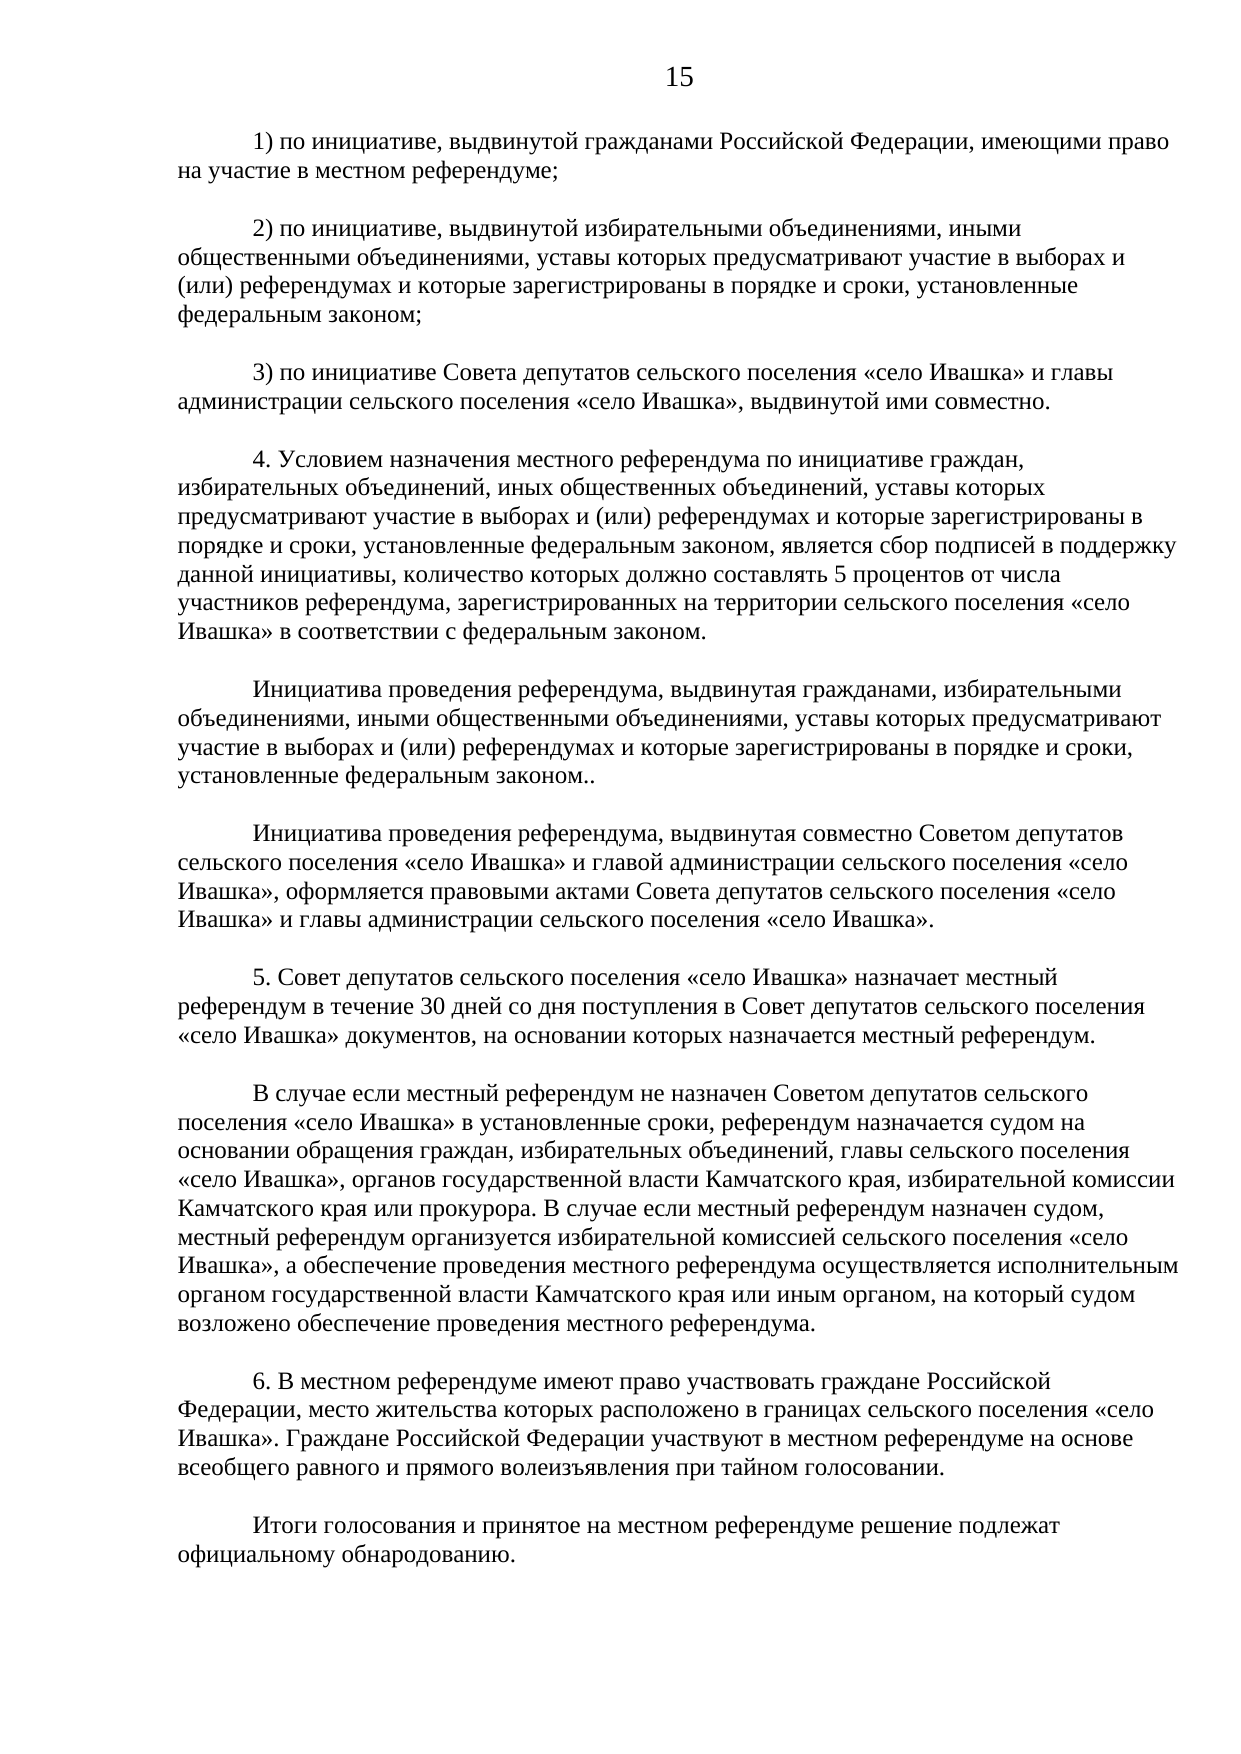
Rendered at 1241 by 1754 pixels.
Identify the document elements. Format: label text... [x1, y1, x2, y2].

text 2) по инициативе, выдвинутой избирательными объединениями, иными общественными объединениями, уставы которых предусматривают участие в выборах и (или) референдумах и которые зарегистрированы в порядке и сроки, установленные федеральным законом; [177, 213, 1181, 328]
text 1) по инициативе, выдвинутой гражданами Российской Федерации, имеющими право на участие в местном референдуме; [177, 126, 1181, 184]
text 6. В местном референдуме имеют право участвовать граждане Российской Федерации, место жительства которых расположено в границах сельского поселения «село Ивашка». Граждане Российской Федерации участвуют в местном референдуме на основе всеобщего равного и прямого волеизъявления при тайном голосовании. [177, 1366, 1181, 1481]
text В случае если местный референдум не назначен Советом депутатов сельского поселения «село Ивашка» в установленные сроки, референдум назначается судом на основании обращения граждан, избирательных объединений, главы сельского поселения «село Ивашка», органов государственной власти Камчатского края, избирательной комиссии Камчатского края или прокурора. В случае если местный референдум назначен судом, местный референдум организуется избирательной комиссией сельского поселения «село Ивашка», а обеспечение проведения местного референдума осуществляется исполнительным органом государственной власти Камчатского края или иным органом, на который судом возложено обеспечение проведения местного референдума. [177, 1078, 1181, 1337]
text Инициатива проведения референдума, выдвинутая совместно Советом депутатов сельского поселения «село Ивашка» и главой администрации сельского поселения «село Ивашка», оформляется правовыми актами Совета депутатов сельского поселения «село Ивашка» и главы администрации сельского поселения «село Ивашка». [177, 818, 1181, 933]
text 3) по инициативе Совета депутатов сельского поселения «село Ивашка» и главы администрации сельского поселения «село Ивашка», выдвинутой ими совместно. [177, 357, 1181, 414]
text 5. Совет депутатов сельского поселения «село Ивашка» назначает местный референдум в течение 30 дней со дня поступления в Совет депутатов сельского поселения «село Ивашка» документов, на основании которых назначается местный референдум. [177, 962, 1181, 1049]
text Итоги голосования и принятое на местном референдуме решение подлежат официальному обнародованию. [177, 1510, 1181, 1567]
text Инициатива проведения референдума, выдвинутая гражданами, избирательными объединениями, иными общественными объединениями, уставы которых предусматривают участие в выборах и (или) референдумах и которые зарегистрированы в порядке и сроки, установленные федеральным законом.. [177, 674, 1181, 789]
text 4. Условием назначения местного референдума по инициативе граждан, избирательных объединений, иных общественных объединений, уставы которых предусматривают участие в выборах и (или) референдумах и которые зарегистрированы в порядке и сроки, установленные федеральным законом, является сбор подписей в поддержку данной инициативы, количество которых должно составлять 5 процентов от числа участников референдума, зарегистрированных на территории сельского поселения «село Ивашка» в соответствии с федеральным законом. [177, 444, 1181, 645]
